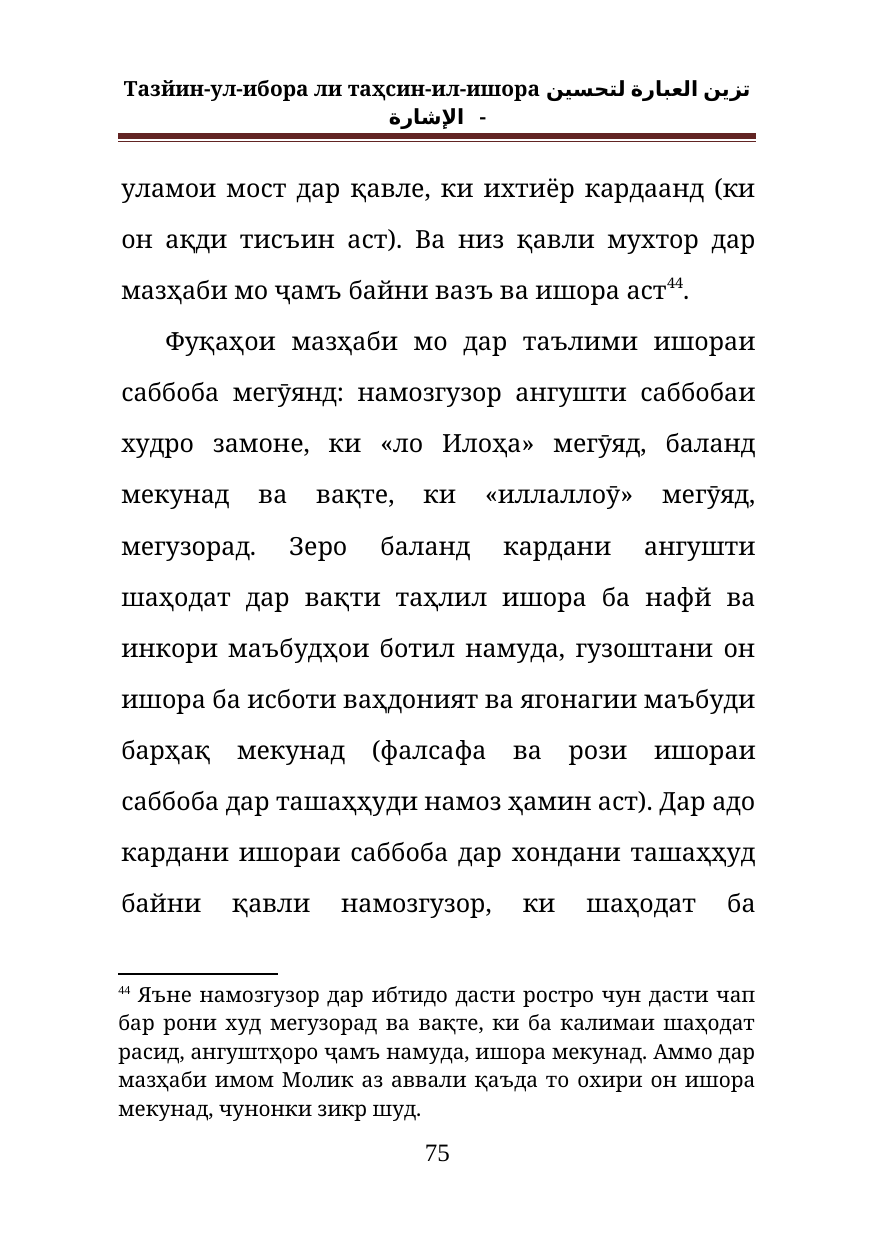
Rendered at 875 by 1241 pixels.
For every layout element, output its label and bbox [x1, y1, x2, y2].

text [121, 324, 756, 919]
text [121, 171, 756, 307]
